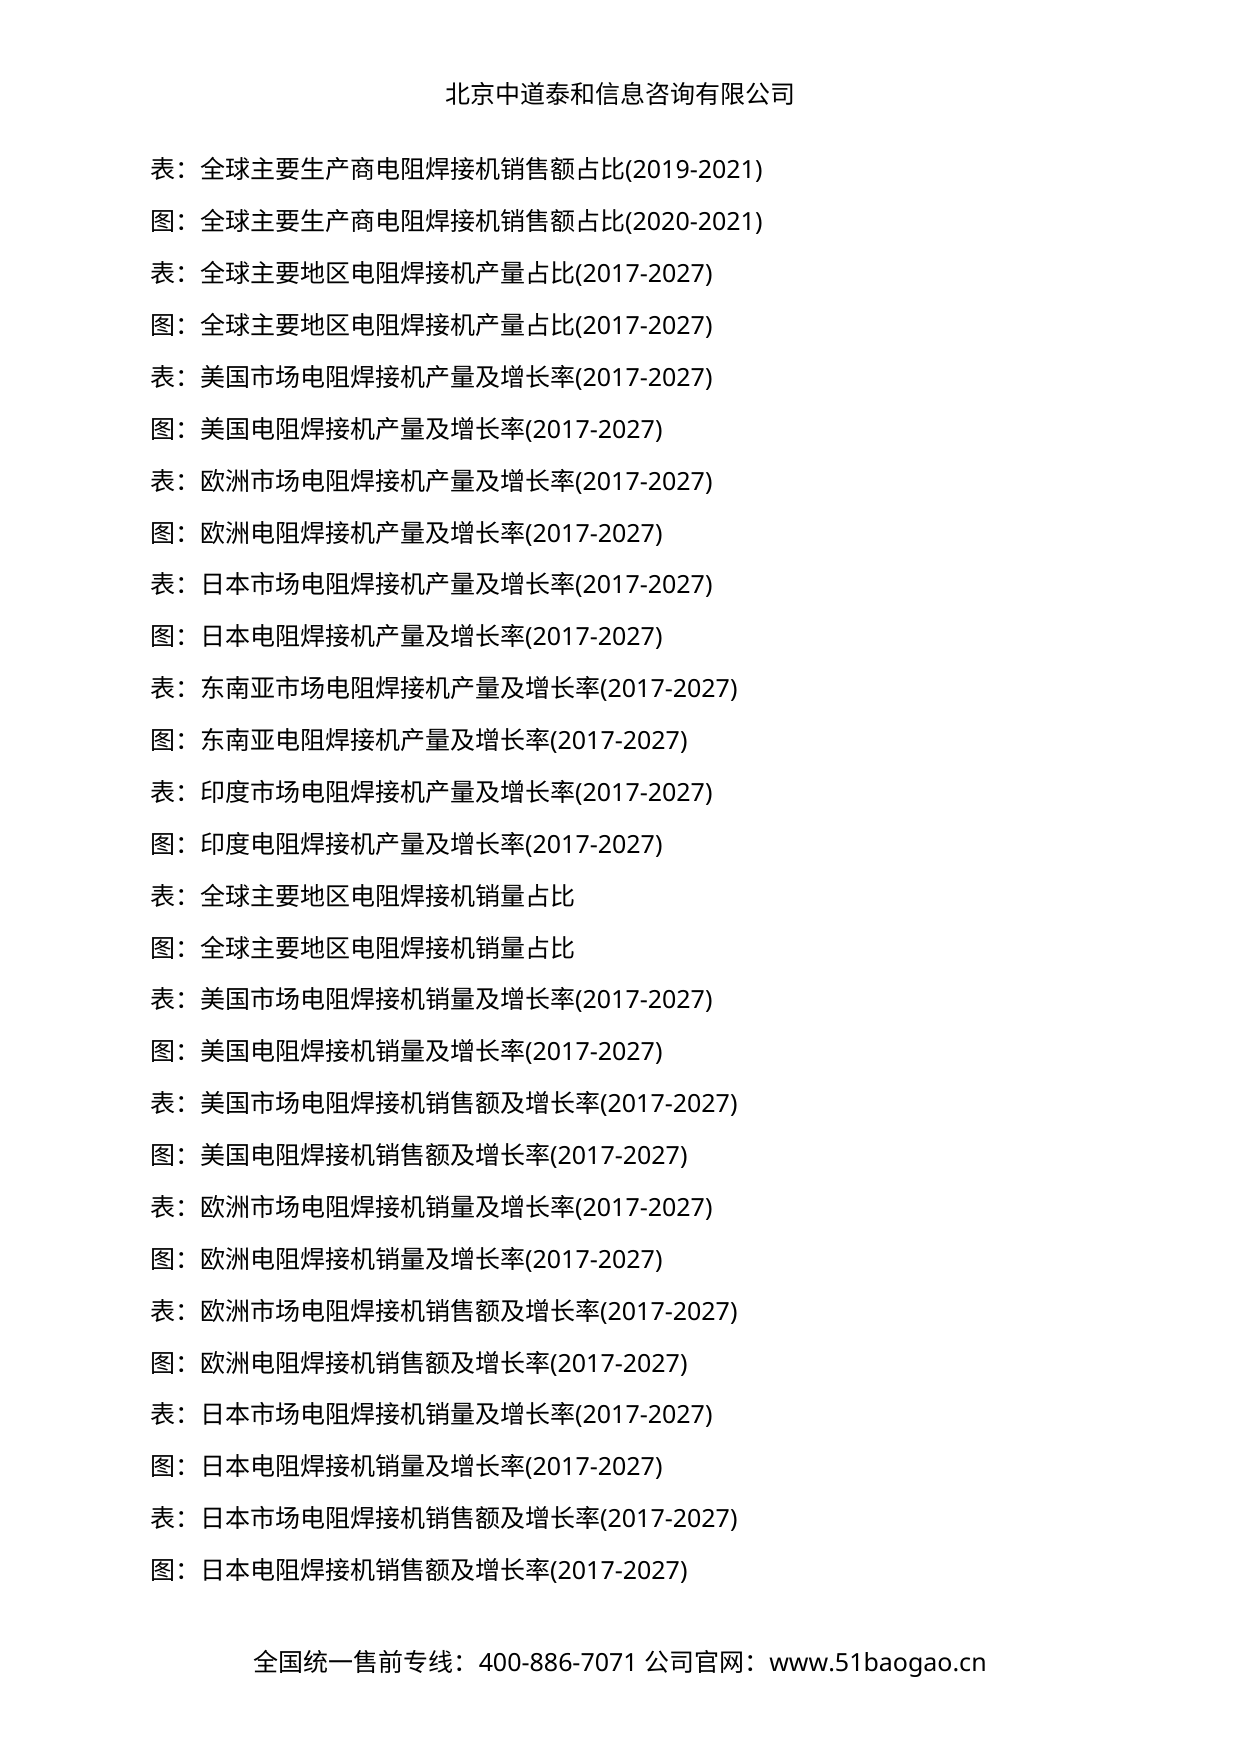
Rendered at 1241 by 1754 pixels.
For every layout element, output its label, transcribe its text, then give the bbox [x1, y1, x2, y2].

text 图：欧洲电阻焊接机销售额及增长率(2017-2027) [150, 1343, 1090, 1379]
text 图：欧洲电阻焊接机销量及增长率(2017-2027) [150, 1239, 1090, 1276]
text 图：全球主要地区电阻焊接机产量占比(2017-2027) [150, 306, 1090, 342]
text 图：日本电阻焊接机产量及增长率(2017-2027) [150, 617, 1090, 653]
text 表：全球主要生产商电阻焊接机销售额占比(2019-2021) [150, 150, 1090, 186]
text 表：东南亚市场电阻焊接机产量及增长率(2017-2027) [150, 669, 1090, 705]
text 表：印度市场电阻焊接机产量及增长率(2017-2027) [150, 772, 1090, 809]
text 表：日本市场电阻焊接机销量及增长率(2017-2027) [150, 1395, 1090, 1431]
text 表：全球主要地区电阻焊接机产量占比(2017-2027) [150, 254, 1090, 290]
text 图：欧洲电阻焊接机产量及增长率(2017-2027) [150, 513, 1090, 549]
text 图：美国电阻焊接机产量及增长率(2017-2027) [150, 409, 1090, 446]
text 图：日本电阻焊接机销售额及增长率(2017-2027) [150, 1551, 1090, 1587]
text 图：美国电阻焊接机销售额及增长率(2017-2027) [150, 1136, 1090, 1172]
text 表：欧洲市场电阻焊接机产量及增长率(2017-2027) [150, 461, 1090, 497]
text 图：日本电阻焊接机销量及增长率(2017-2027) [150, 1447, 1090, 1483]
text 表：日本市场电阻焊接机销售额及增长率(2017-2027) [150, 1499, 1090, 1535]
text 图：全球主要地区电阻焊接机销量占比 [150, 928, 1090, 964]
text 表：欧洲市场电阻焊接机销量及增长率(2017-2027) [150, 1187, 1090, 1224]
text 图：全球主要生产商电阻焊接机销售额占比(2020-2021) [150, 202, 1090, 238]
text 表：美国市场电阻焊接机销售额及增长率(2017-2027) [150, 1084, 1090, 1120]
text 表：日本市场电阻焊接机产量及增长率(2017-2027) [150, 565, 1090, 601]
text 表：美国市场电阻焊接机产量及增长率(2017-2027) [150, 357, 1090, 394]
text 表：欧洲市场电阻焊接机销售额及增长率(2017-2027) [150, 1291, 1090, 1327]
text 表：全球主要地区电阻焊接机销量占比 [150, 876, 1090, 912]
text 图：美国电阻焊接机销量及增长率(2017-2027) [150, 1032, 1090, 1068]
text 图：东南亚电阻焊接机产量及增长率(2017-2027) [150, 721, 1090, 757]
text 表：美国市场电阻焊接机销量及增长率(2017-2027) [150, 980, 1090, 1016]
text 图：印度电阻焊接机产量及增长率(2017-2027) [150, 824, 1090, 861]
